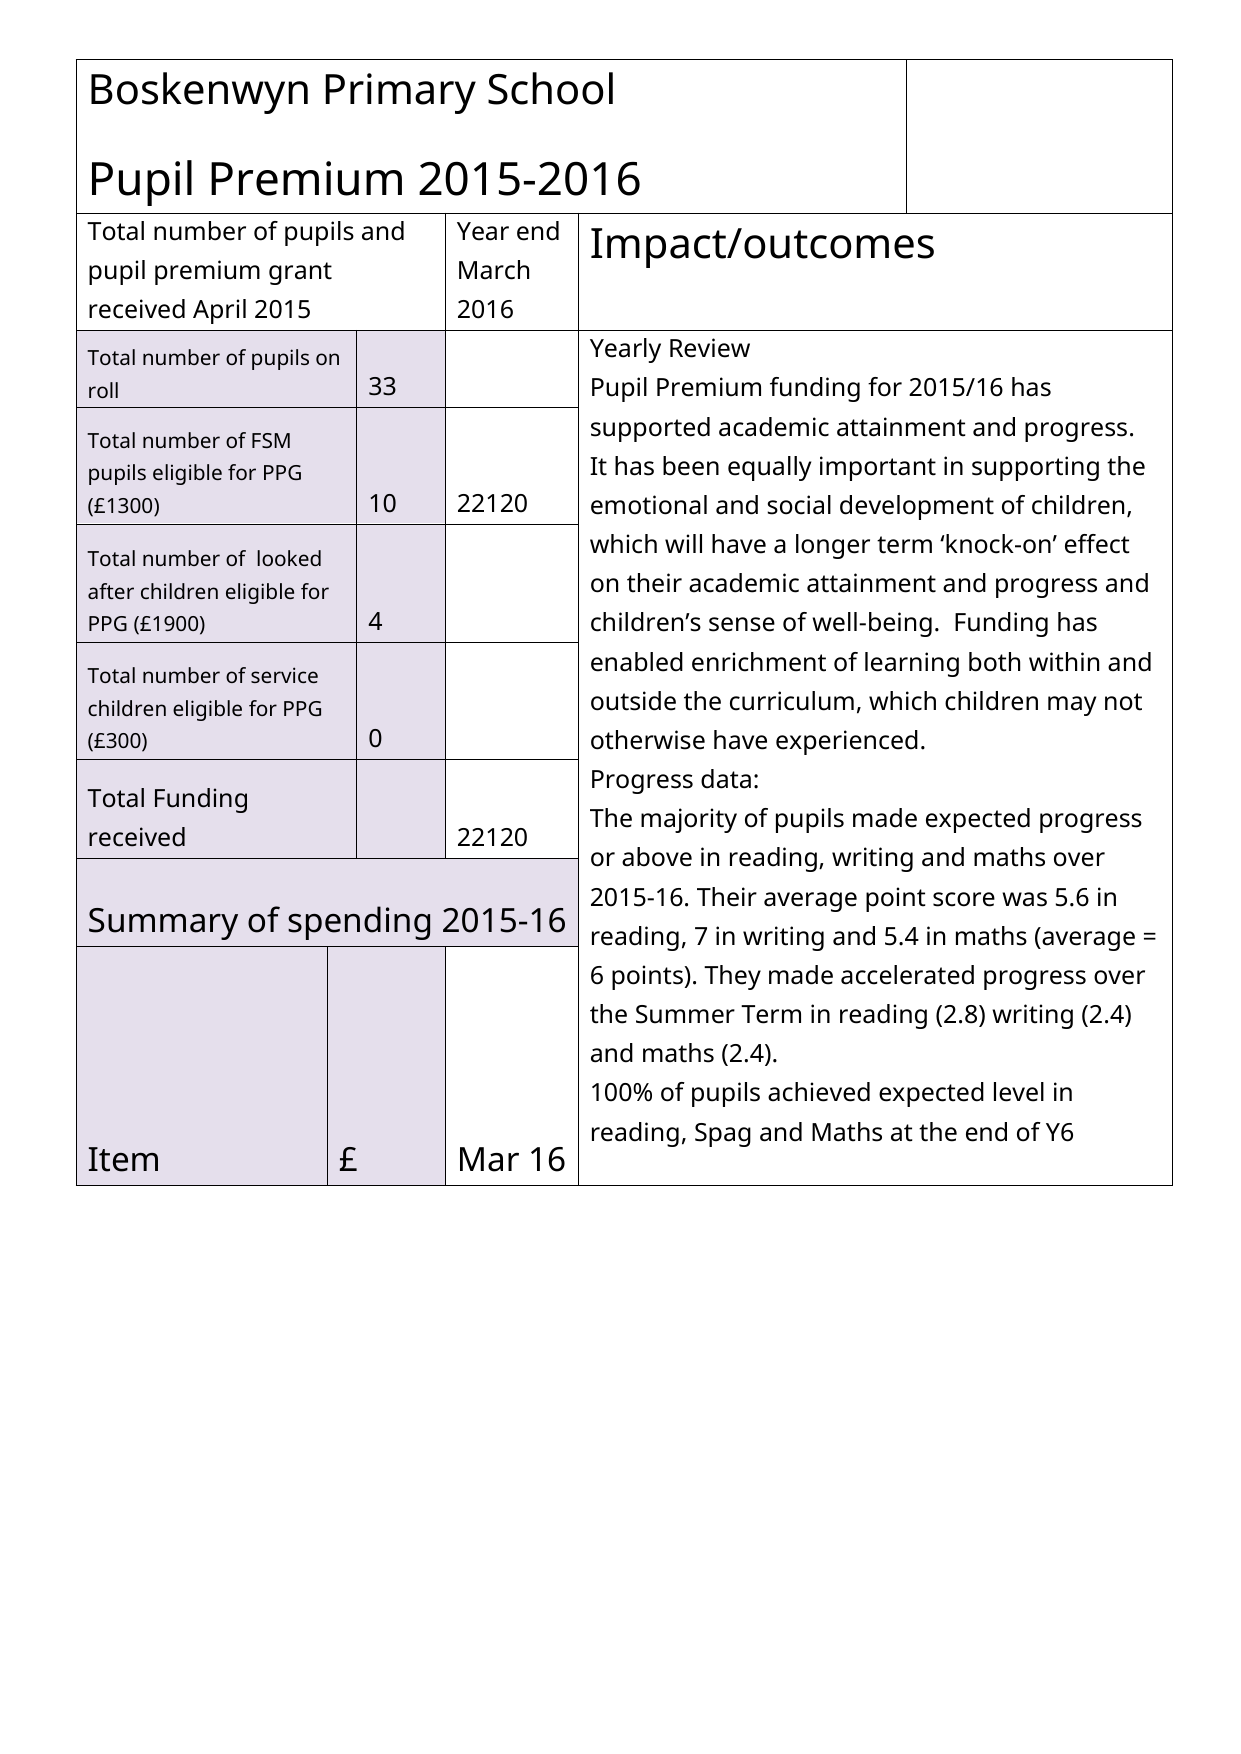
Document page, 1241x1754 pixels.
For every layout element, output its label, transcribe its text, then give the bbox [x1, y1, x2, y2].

table_cell 22120 [446, 408, 578, 523]
table_header [907, 60, 1172, 212]
table_cell 10 [357, 408, 445, 523]
table_cell Year end March 2016 [446, 214, 578, 330]
table_cell Yearly Review Pupil Premium funding for 2015/16 has supported academic attainment and progress. It has been equally important in supporting the emotional and social development of children, which will have a longer term ‘knock-on’ effect on their academic attainment and progress and children’s sense of well-being. Funding has enabled enrichment of learning both within and outside the curriculum, which children may not otherwise have experienced. Progress data: The majority of pupils made expected progress or above in reading, writing and maths over 2015-16. Their average point score was 5.6 in reading, 7 in writing and 5.4 in maths (average = 6 points). They made accelerated progress over the Summer Term in reading (2.8) writing (2.4) and maths (2.4). 100% of pupils achieved expected level in reading, Spag and Maths at the end of Y6 [579, 331, 1172, 1185]
table_cell Mar 16 [446, 947, 578, 1185]
table_cell 33 [357, 331, 445, 407]
table_cell Total number of service children eligible for PPG (£300) [77, 643, 356, 759]
table_cell [446, 331, 578, 407]
table_cell [357, 760, 445, 858]
table_cell 4 [357, 525, 445, 642]
table_cell Total number of pupils and pupil premium grant received April 2015 [77, 214, 445, 330]
table_cell 22120 [446, 760, 578, 858]
table_cell Total number of FSM pupils eligible for PPG (£1300) [77, 408, 356, 523]
table_cell Item [77, 947, 327, 1185]
table_header Boskenwyn Primary School Pupil Premium 2015-2016 [77, 60, 906, 212]
table_cell Total Funding received [77, 760, 356, 858]
table_cell [446, 643, 578, 759]
table_cell Total number of pupils on roll [77, 331, 356, 407]
table_cell £ [328, 947, 445, 1185]
table_cell Impact/outcomes [579, 214, 1172, 330]
table_cell Summary of spending 2015-16 [77, 859, 578, 946]
table_cell Total number of looked after children eligible for PPG (£1900) [77, 525, 356, 642]
table_cell [446, 525, 578, 642]
table_cell 0 [357, 643, 445, 759]
